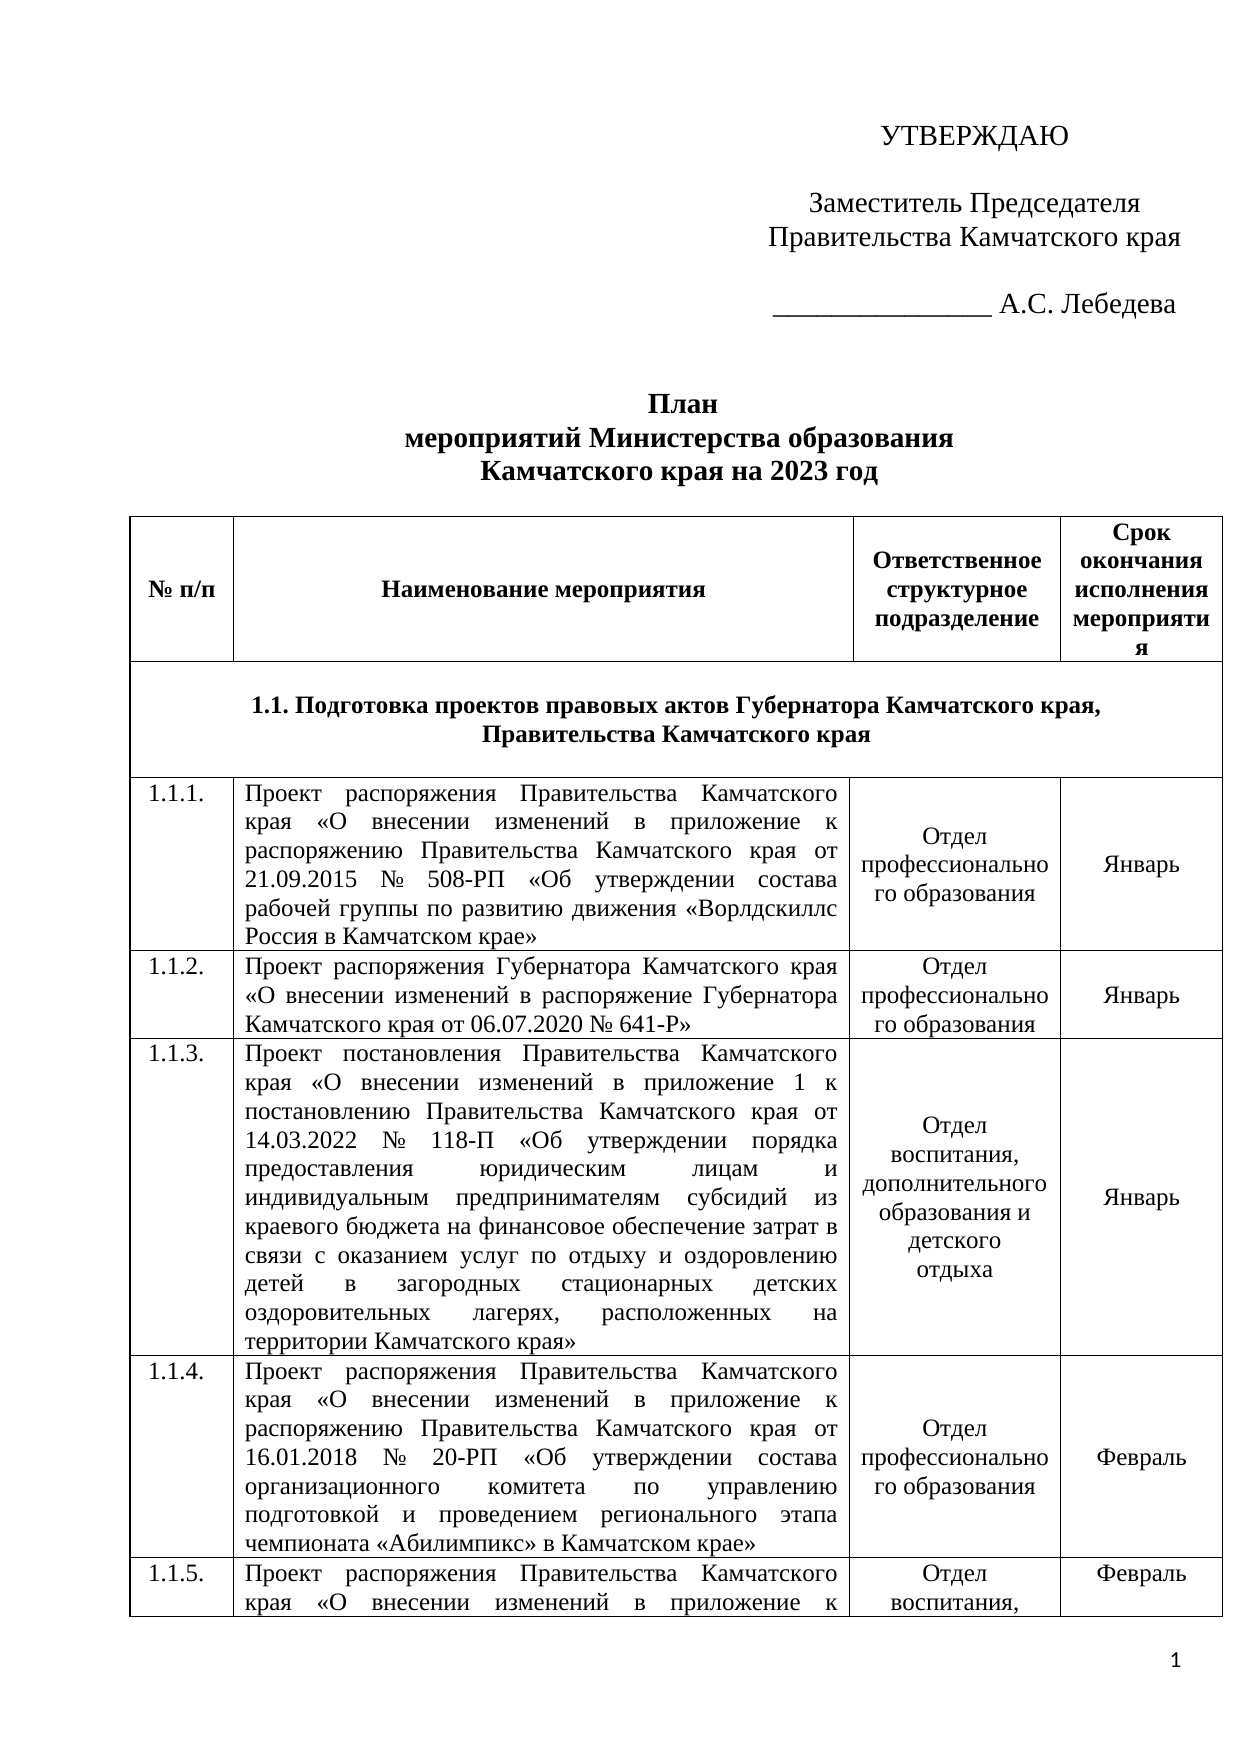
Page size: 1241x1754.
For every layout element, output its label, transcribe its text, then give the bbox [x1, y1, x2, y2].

table_cell 1.1. Подготовка проектов правовых актов Губернатора Камчатского края, Правительства Камчатского края [131, 662, 1222, 777]
table_cell 1.1.4. [131, 1356, 233, 1557]
table_cell Январь [1061, 778, 1222, 950]
table_cell Январь [1061, 1039, 1222, 1355]
table_header Ответственное структурное подразделение [854, 517, 1060, 661]
text Правительства Камчатского края [768, 219, 1181, 252]
table_cell Отдел профессионального образования [850, 951, 1060, 1037]
table_cell Отдел профессионального образования [850, 1356, 1060, 1557]
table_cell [234, 1558, 849, 1616]
table_cell 1.1.3. [131, 1039, 233, 1355]
table_cell Проект распоряжения Правительства Камчатского края «О внесении изменений в приложение к распоряжению Правительства Камчатского края от 21.09.2015 № 508-РП «Об утверждении состава рабочей группы по развитию движения «Ворлдскиллс Россия в Камчатском крае» [234, 778, 849, 950]
table_cell 1.1.5. [131, 1558, 233, 1616]
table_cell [850, 1558, 1060, 1616]
table_cell Отдел воспитания, дополнительного образования и детского отдыха [850, 1039, 1060, 1355]
text УТВЕРЖДАЮ [768, 118, 1181, 152]
table_cell Февраль [1061, 1356, 1222, 1557]
text Заместитель Председателя [768, 185, 1181, 219]
table_cell Проект распоряжения Правительства Камчатского края «О внесении изменений в приложение к распоряжению Правительства Камчатского края от 16.01.2018 № 20-РП «Об утверждении состава организационного комитета по управлению подготовкой и проведением регионального этапа чемпионата «Абилимпикс» в Камчатском крае» [234, 1356, 849, 1557]
table_header Наименование мероприятия [234, 517, 853, 661]
text План [177, 386, 1181, 420]
table_cell 1.1.2. [131, 951, 233, 1037]
table_cell Отдел профессионального образования [850, 778, 1060, 950]
table_cell Январь [1061, 951, 1222, 1037]
table_header Срок окончания исполнения мероприятия [1061, 517, 1222, 661]
text _______________ А.С. Лебедева [768, 286, 1181, 319]
table_header № п/п [131, 517, 233, 661]
table_cell Проект распоряжения Губернатора Камчатского края «О внесении изменений в распоряжение Губернатора Камчатского края от 06.07.2020 № 641-Р» [234, 951, 849, 1037]
table_cell 1.1.1. [131, 778, 233, 950]
text мероприятий Министерства образования [177, 420, 1181, 453]
table_cell Проект постановления Правительства Камчатского края «О внесении изменений в приложение 1 к постановлению Правительства Камчатского края от 14.03.2022 № 118-П «Об утверждении порядка предоставления юридическим лицам и индивидуальным предпринимателям субсидий из краевого бюджета на финансовое обеспечение затрат в связи с оказанием услуг по отдыху и оздоровлению детей в загородных стационарных детских оздоровительных лагерях, расположенных на территории Камчатского края» [234, 1039, 849, 1355]
text Камчатского края на 2023 год [177, 453, 1181, 487]
table_cell Февраль [1061, 1558, 1222, 1616]
